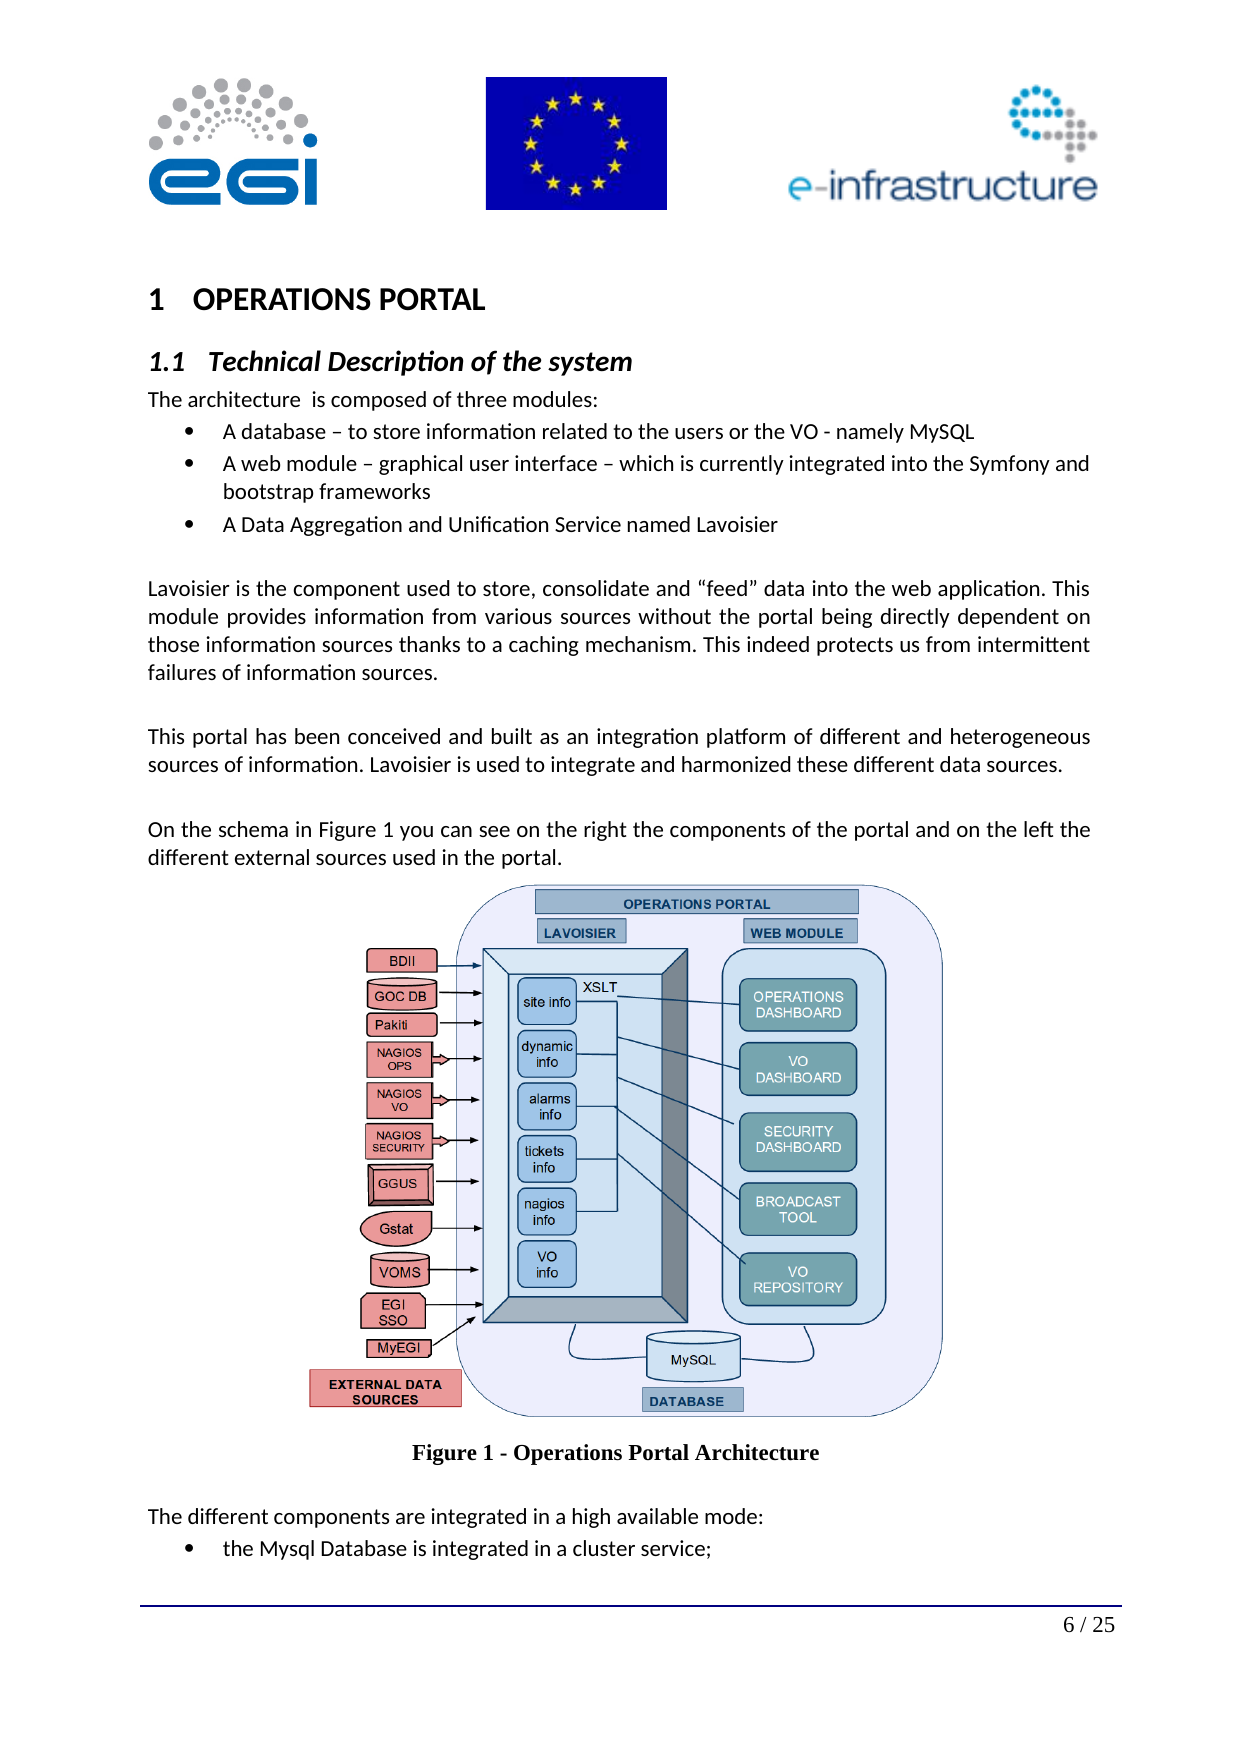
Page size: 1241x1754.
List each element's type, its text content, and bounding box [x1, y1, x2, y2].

text The different components are integrated in a high available mode: [148, 1502, 1092, 1530]
list A Data Aggregation and Unification Service named Lavoisier [185, 510, 1092, 538]
picture [286, 875, 945, 1418]
picture [147, 77, 319, 207]
picture [485, 77, 667, 210]
text Lavoisier is the component used to store, consolidate and “feed” data into the web application. This module provides information from various sources without the portal being directly dependent on those information sources thanks to a caching mechanism. This indeed protects us from intermittent failures of information sources. [148, 574, 1092, 686]
list the Mysql Database is integrated in a cluster service; [185, 1534, 1092, 1562]
picture [781, 77, 1106, 210]
subtitle Operations Portal [148, 277, 1092, 318]
subtitle Technical Description of the system [148, 343, 1092, 379]
list A database – to store information related to the users or the VO - namely MySQL [185, 417, 1092, 445]
text This portal has been conceived and built as an integration platform of different and heterogeneous sources of information. Lavoisier is used to integrate and harmonized these different data sources. [148, 722, 1092, 778]
list A web module – graphical user interface – which is currently integrated into the Symfony and bootstrap frameworks [185, 449, 1092, 506]
text The architecture is composed of three modules: [148, 385, 1092, 413]
